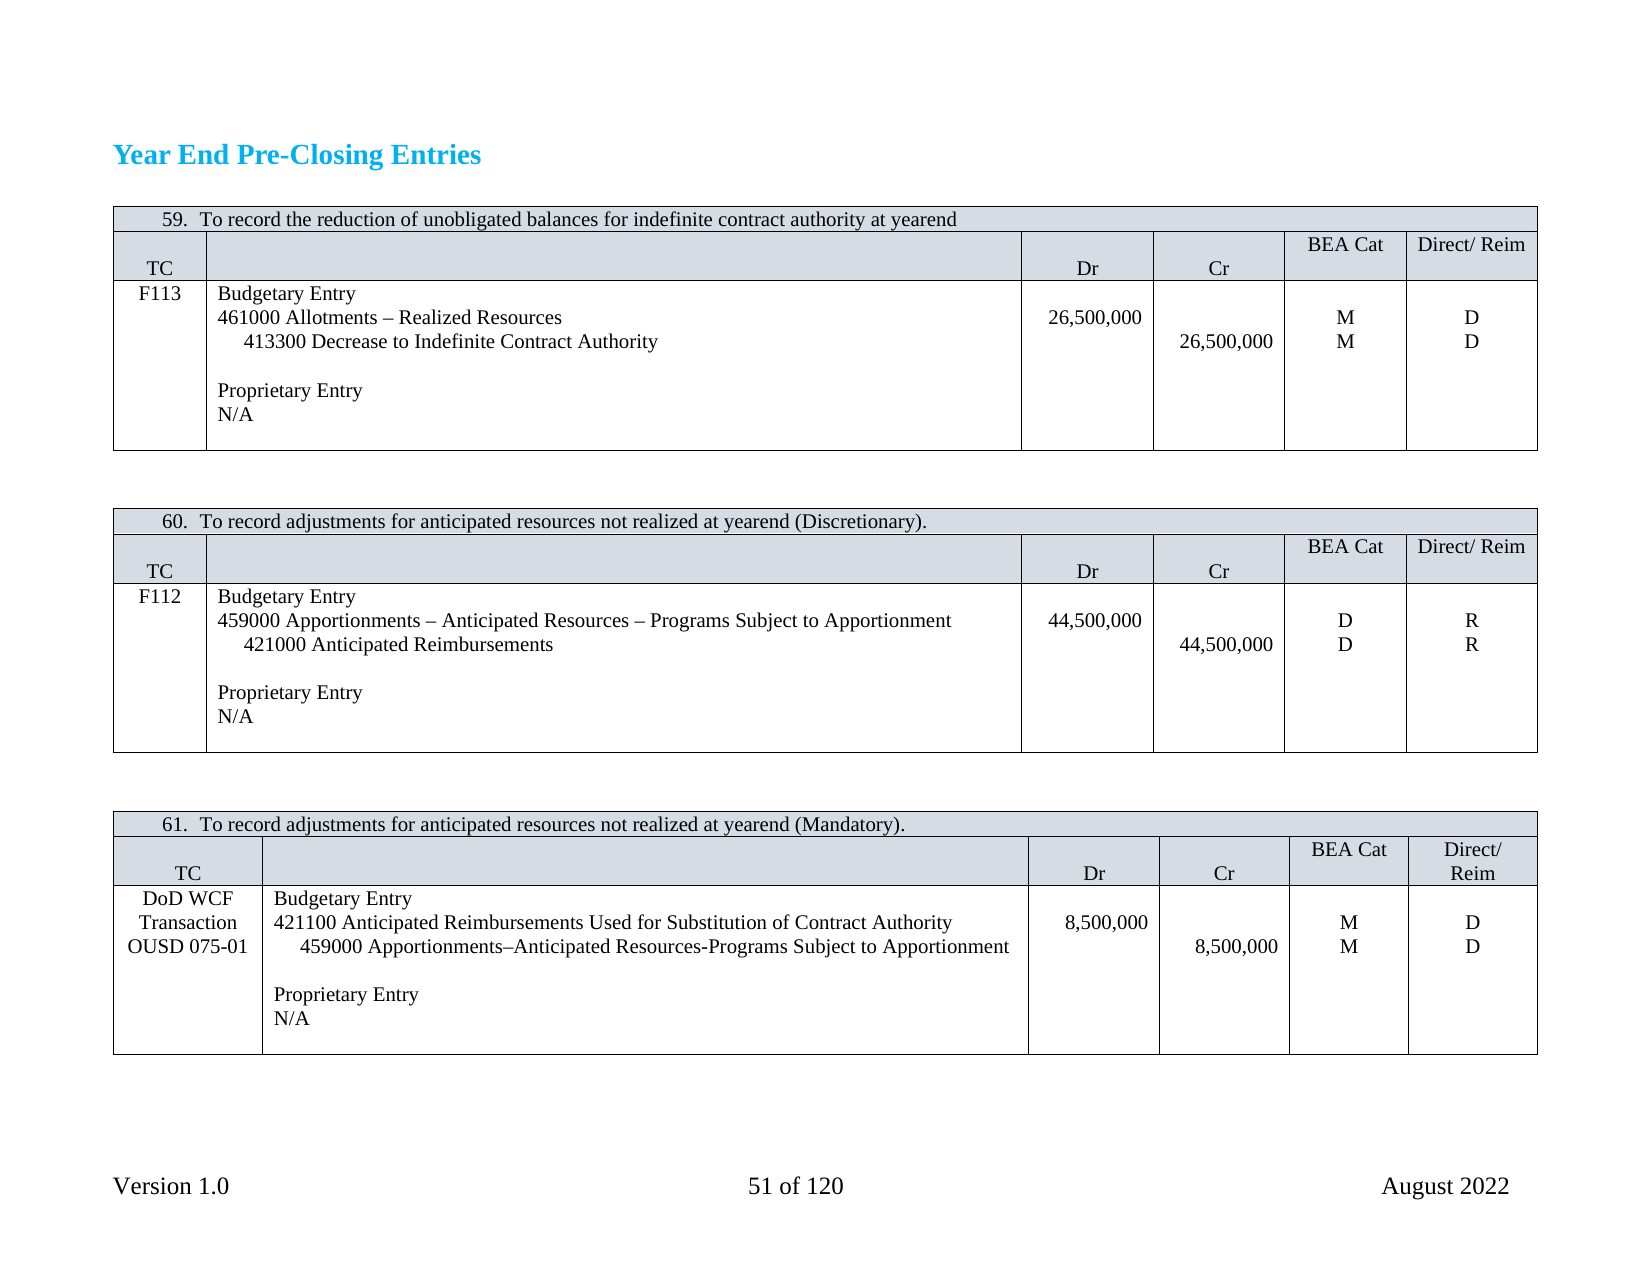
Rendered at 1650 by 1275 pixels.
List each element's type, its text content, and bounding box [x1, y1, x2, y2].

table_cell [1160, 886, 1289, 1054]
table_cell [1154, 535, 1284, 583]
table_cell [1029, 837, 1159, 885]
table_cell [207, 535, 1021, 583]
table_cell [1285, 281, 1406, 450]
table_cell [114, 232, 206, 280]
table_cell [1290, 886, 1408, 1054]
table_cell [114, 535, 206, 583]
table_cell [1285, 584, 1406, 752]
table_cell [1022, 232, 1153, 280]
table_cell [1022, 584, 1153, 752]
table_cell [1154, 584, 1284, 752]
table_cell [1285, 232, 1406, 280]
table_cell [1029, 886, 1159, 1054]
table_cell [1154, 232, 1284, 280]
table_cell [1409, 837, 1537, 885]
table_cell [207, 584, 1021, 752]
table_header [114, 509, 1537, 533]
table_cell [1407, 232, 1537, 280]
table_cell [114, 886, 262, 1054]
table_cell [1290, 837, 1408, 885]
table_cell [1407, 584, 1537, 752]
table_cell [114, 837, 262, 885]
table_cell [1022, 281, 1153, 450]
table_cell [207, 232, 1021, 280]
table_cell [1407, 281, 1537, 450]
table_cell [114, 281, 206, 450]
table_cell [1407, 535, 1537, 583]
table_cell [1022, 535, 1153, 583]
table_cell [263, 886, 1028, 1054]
subtitle Year End Pre-Closing Entries [112, 137, 1537, 171]
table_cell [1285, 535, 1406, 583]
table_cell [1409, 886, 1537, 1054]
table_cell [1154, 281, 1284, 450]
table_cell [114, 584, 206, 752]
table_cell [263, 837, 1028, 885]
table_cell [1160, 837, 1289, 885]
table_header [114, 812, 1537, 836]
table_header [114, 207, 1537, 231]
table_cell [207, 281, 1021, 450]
